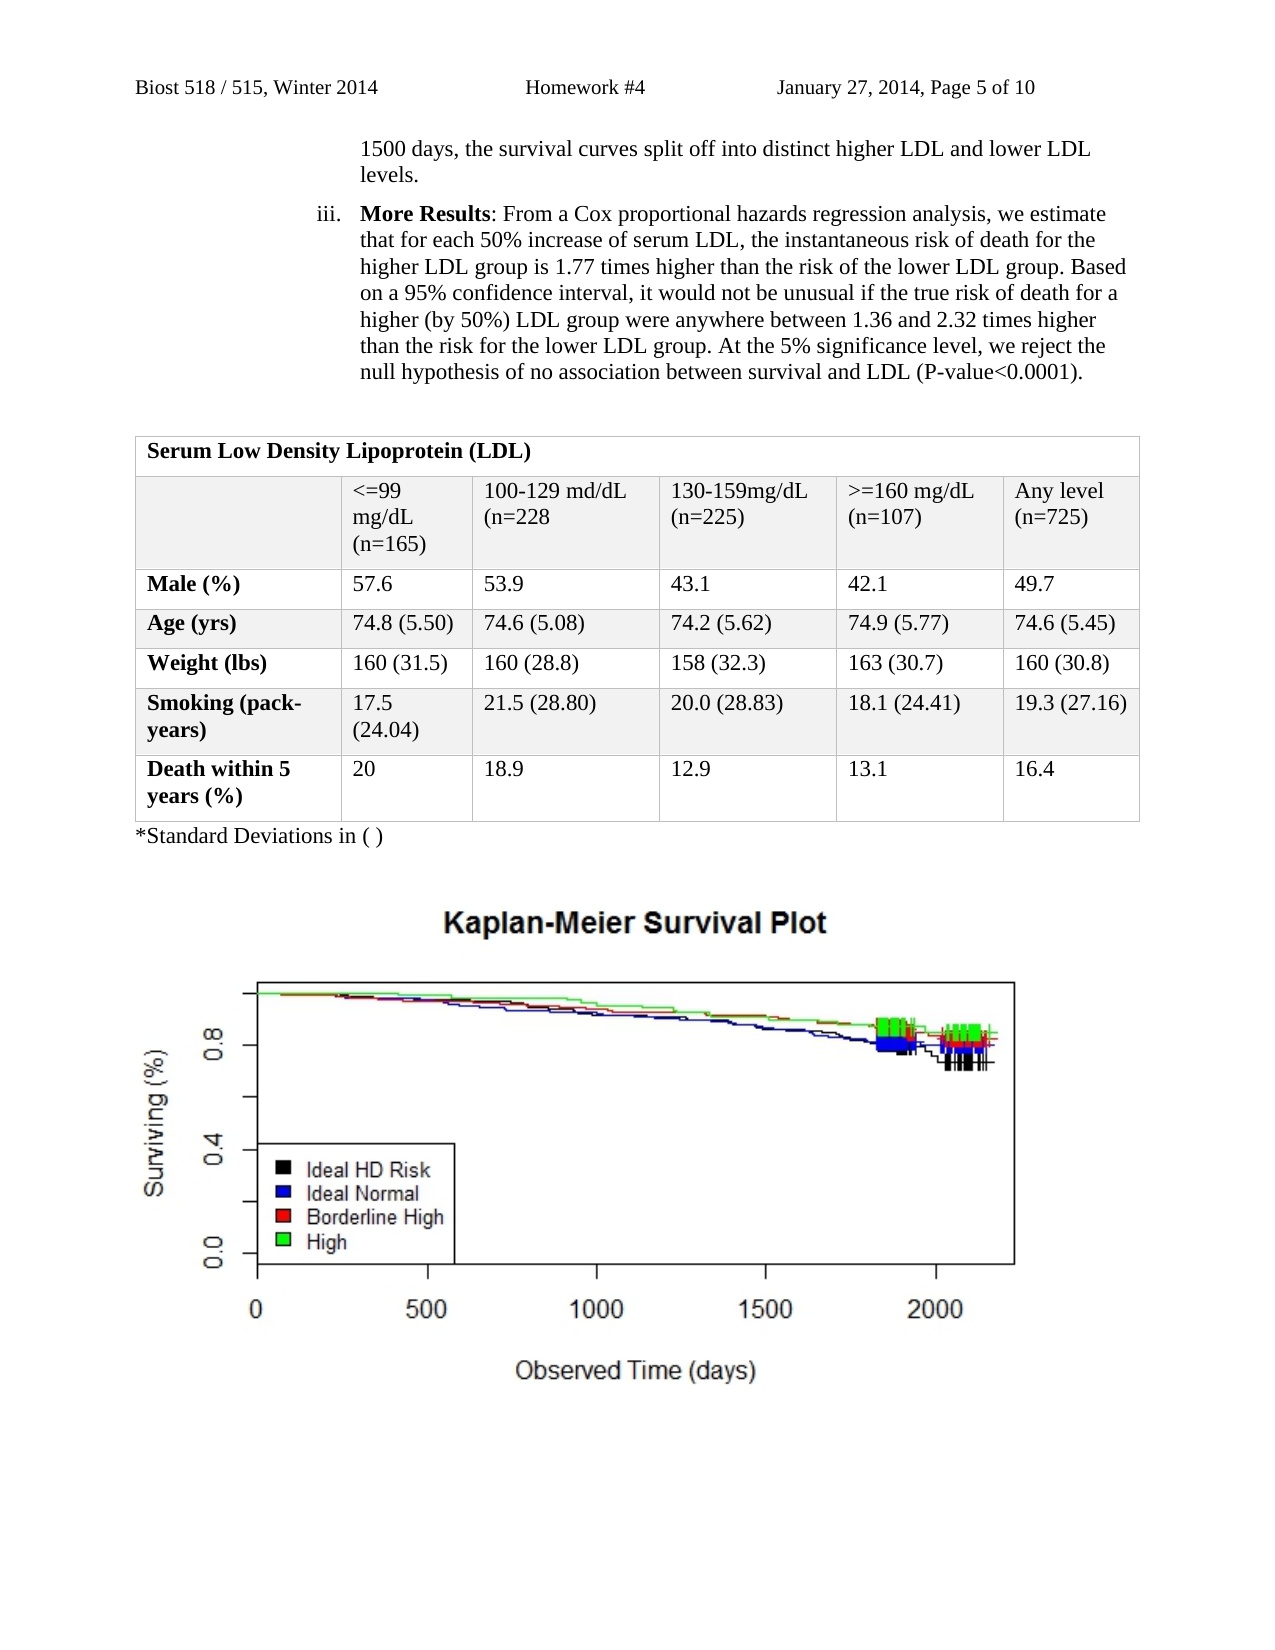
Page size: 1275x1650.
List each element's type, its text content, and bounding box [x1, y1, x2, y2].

table_cell Smoking (pack-years) [136, 689, 341, 754]
table_cell >=160 mg/dL (n=107) [837, 477, 1003, 568]
table_cell Weight (lbs) [136, 649, 341, 688]
table_cell 49.7 [1004, 570, 1139, 608]
table_cell 53.9 [473, 570, 659, 608]
table_cell 18.1 (24.41) [837, 689, 1003, 754]
picture [135, 860, 1078, 1417]
text *Standard Deviations in ( ) [135, 822, 1140, 848]
table_cell 100-129 md/dL (n=228 [473, 477, 659, 568]
table_cell 19.3 (27.16) [1004, 689, 1139, 754]
table_cell Any level (n=725) [1004, 477, 1139, 568]
table_cell 42.1 [837, 570, 1003, 608]
table_cell 12.9 [660, 756, 836, 821]
table_cell 20.0 (28.83) [660, 689, 836, 754]
table_cell 130-159mg/dL (n=225) [660, 477, 836, 568]
table_cell 74.9 (5.77) [837, 610, 1003, 648]
table_cell 13.1 [837, 756, 1003, 821]
table_cell 18.9 [473, 756, 659, 821]
table_cell 17.5 (24.04) [342, 689, 472, 754]
table_cell 160 (30.8) [1004, 649, 1139, 688]
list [341, 135, 1140, 188]
table_cell 158 (32.3) [660, 649, 836, 688]
table_cell 57.6 [342, 570, 472, 608]
table_cell Male (%) [136, 570, 341, 608]
table_cell 74.2 (5.62) [660, 610, 836, 648]
table_cell 163 (30.7) [837, 649, 1003, 688]
table_cell <=99 mg/dL (n=165) [342, 477, 472, 568]
table_header Serum Low Density Lipoprotein (LDL) [136, 437, 1139, 476]
table_cell 74.8 (5.50) [342, 610, 472, 648]
table_cell 21.5 (28.80) [473, 689, 659, 754]
table_cell 160 (31.5) [342, 649, 472, 688]
table_cell Age (yrs) [136, 610, 341, 648]
table_cell [136, 477, 341, 568]
table_cell 16.4 [1004, 756, 1139, 821]
table_cell 74.6 (5.08) [473, 610, 659, 648]
table_cell 43.1 [660, 570, 836, 608]
table_cell Death within 5 years (%) [136, 756, 341, 821]
table_cell 74.6 (5.45) [1004, 610, 1139, 648]
list More Results: From a Cox proportional hazards regression analysis, we estimate that for each 50% increase of serum LDL, the instantaneous risk of death for the higher LDL group is 1.77 times higher than the risk of the lower LDL group. Based on a 95% confidence interval, it would not be unusual if the true risk of death for a higher (by 50%) LDL group were anywhere between 1.36 and 2.32 times higher than the risk for the lower LDL group. At the 5% significance level, we reject the null hypothesis of no association between survival and LDL (P-value<0.0001). [341, 200, 1140, 385]
table_cell 20 [342, 756, 472, 821]
table_cell 160 (28.8) [473, 649, 659, 688]
